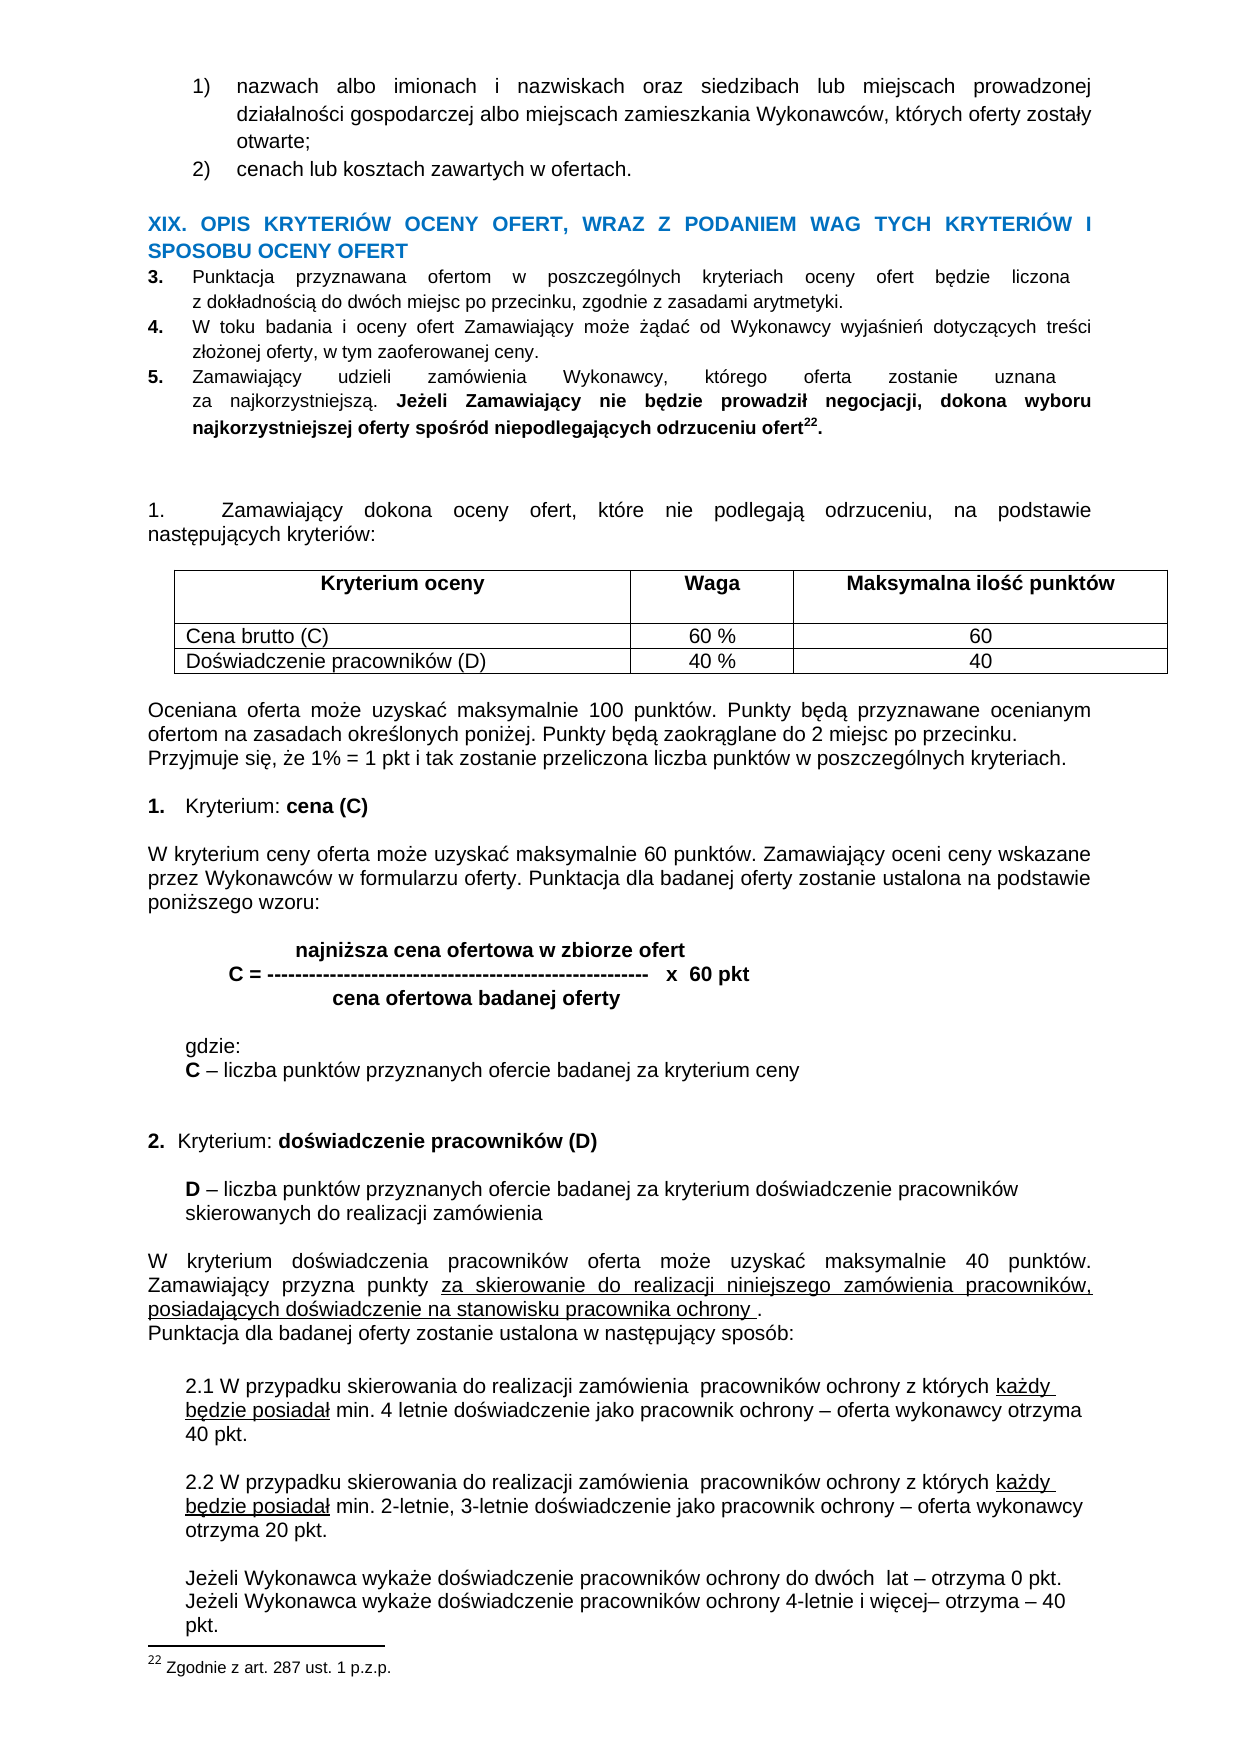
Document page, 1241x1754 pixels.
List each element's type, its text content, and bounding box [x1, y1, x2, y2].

table_cell Doświadczenie pracowników (D) [175, 649, 630, 673]
table_cell Cena brutto (C) [175, 624, 630, 648]
text XIX. OPIS KRYTERIÓW OCENY OFERT, WRAZ Z PODANIEM WAG TYCH KRYTERIÓW I SPOSOBU OCENY OFERT [148, 211, 1092, 263]
text Jeżeli Wykonawca wykaże doświadczenie pracowników ochrony 4-letnie i więcej– otrzyma – 40 pkt. [185, 1589, 1092, 1637]
list Kryterium: cena (C) [148, 794, 1092, 818]
text cena ofertowa badanej oferty [148, 986, 1092, 1009]
text gdzie: [185, 1033, 1092, 1057]
text W kryterium ceny oferta może uzyskać maksymalnie 60 punktów. Zamawiający oceni ceny wskazane przez Wykonawców w formularzu oferty. Punktacja dla badanej oferty zostanie ustalona na podstawie poniższego wzoru: [148, 842, 1092, 914]
text Jeżeli Wykonawca wykaże doświadczenie pracowników ochrony do dwóch lat – otrzyma 0 pkt. [185, 1565, 1092, 1589]
text najniższa cena ofertowa w zbiorze ofert [185, 938, 1092, 962]
text Oceniana oferta może uzyskać maksymalnie 100 punktów. Punkty będą przyznawane ocenianym ofertom na zasadach określonych poniżej. Punkty będą zaokrąglane do 2 miejsc po przecinku. [148, 698, 1092, 746]
table_cell 60 [794, 624, 1167, 648]
text W kryterium doświadczenia pracowników oferta może uzyskać maksymalnie 40 punktów. Zamawiający przyzna punkty za skierowanie do realizacji niniejszego zamówienia pracowników, posiadających doświadczenie na stanowisku pracownika ochrony . [148, 1249, 1092, 1321]
table_cell 40 % [631, 649, 793, 673]
text C – liczba punktów przyznanych ofercie badanej za kryterium ceny [185, 1057, 1092, 1081]
text 2.2 W przypadku skierowania do realizacji zamówienia pracowników ochrony z których każdy będzie posiadał min. 2-letnie, 3-letnie doświadczenie jako pracownik ochrony – oferta wykonawcy otrzyma 20 pkt. [185, 1469, 1092, 1541]
text 5. Zamawiający udzieli zamówienia Wykonawcy, którego oferta zostanie uznana za najkorzystniejszą. Jeżeli Zamawiający nie będzie prowadził negocjacji, dokona wyboru najkorzystniejszej oferty spośród niepodlegających odrzuceniu ofert. [148, 366, 1092, 439]
text D – liczba punktów przyznanych ofercie badanej za kryterium doświadczenie pracowników skierowanych do realizacji zamówienia [185, 1177, 1092, 1225]
text 3. Punktacja przyznawana ofertom w poszczególnych kryteriach oceny ofert będzie liczona z dokładnością do dwóch miejsc po przecinku, zgodnie z zasadami arytmetyki. [148, 266, 1092, 313]
text C = ------------------------------------------------------- x 60 pkt [148, 962, 1092, 986]
text Punktacja dla badanej oferty zostanie ustalona w następujący sposób: [148, 1321, 1092, 1345]
text 2.1 W przypadku skierowania do realizacji zamówienia pracowników ochrony z których każdy będzie posiadał min. 4 letnie doświadczenie jako pracownik ochrony – oferta wykonawcy otrzyma 40 pkt. [185, 1374, 1092, 1446]
table_header Waga [631, 571, 793, 623]
table_cell 60 % [631, 624, 793, 648]
text 2) cenach lub kosztach zawartych w ofertach. [192, 156, 1092, 180]
list Zamawiający dokona oceny ofert, które nie podlegają odrzuceniu, na podstawie następujących kryteriów: [148, 498, 1092, 546]
text 4. W toku badania i oceny ofert Zamawiający może żądać od Wykonawcy wyjaśnień dotyczących treści złożonej oferty, w tym zaoferowanej ceny. [148, 316, 1092, 362]
list Kryterium: doświadczenie pracowników (D) [148, 1129, 1092, 1153]
text Przyjmuje się, że 1% = 1 pkt i tak zostanie przeliczona liczba punktów w poszczególnych kryteriach. [148, 746, 1092, 770]
table_cell 40 [794, 649, 1167, 673]
table_header Kryterium oceny [175, 571, 630, 623]
text 1) nazwach albo imionach i nazwiskach oraz siedzibach lub miejscach prowadzonej działalności gospodarczej albo miejscach zamieszkania Wykonawców, których oferty zostały otwarte; [192, 74, 1092, 153]
table_header Maksymalna ilość punktów [794, 571, 1167, 623]
